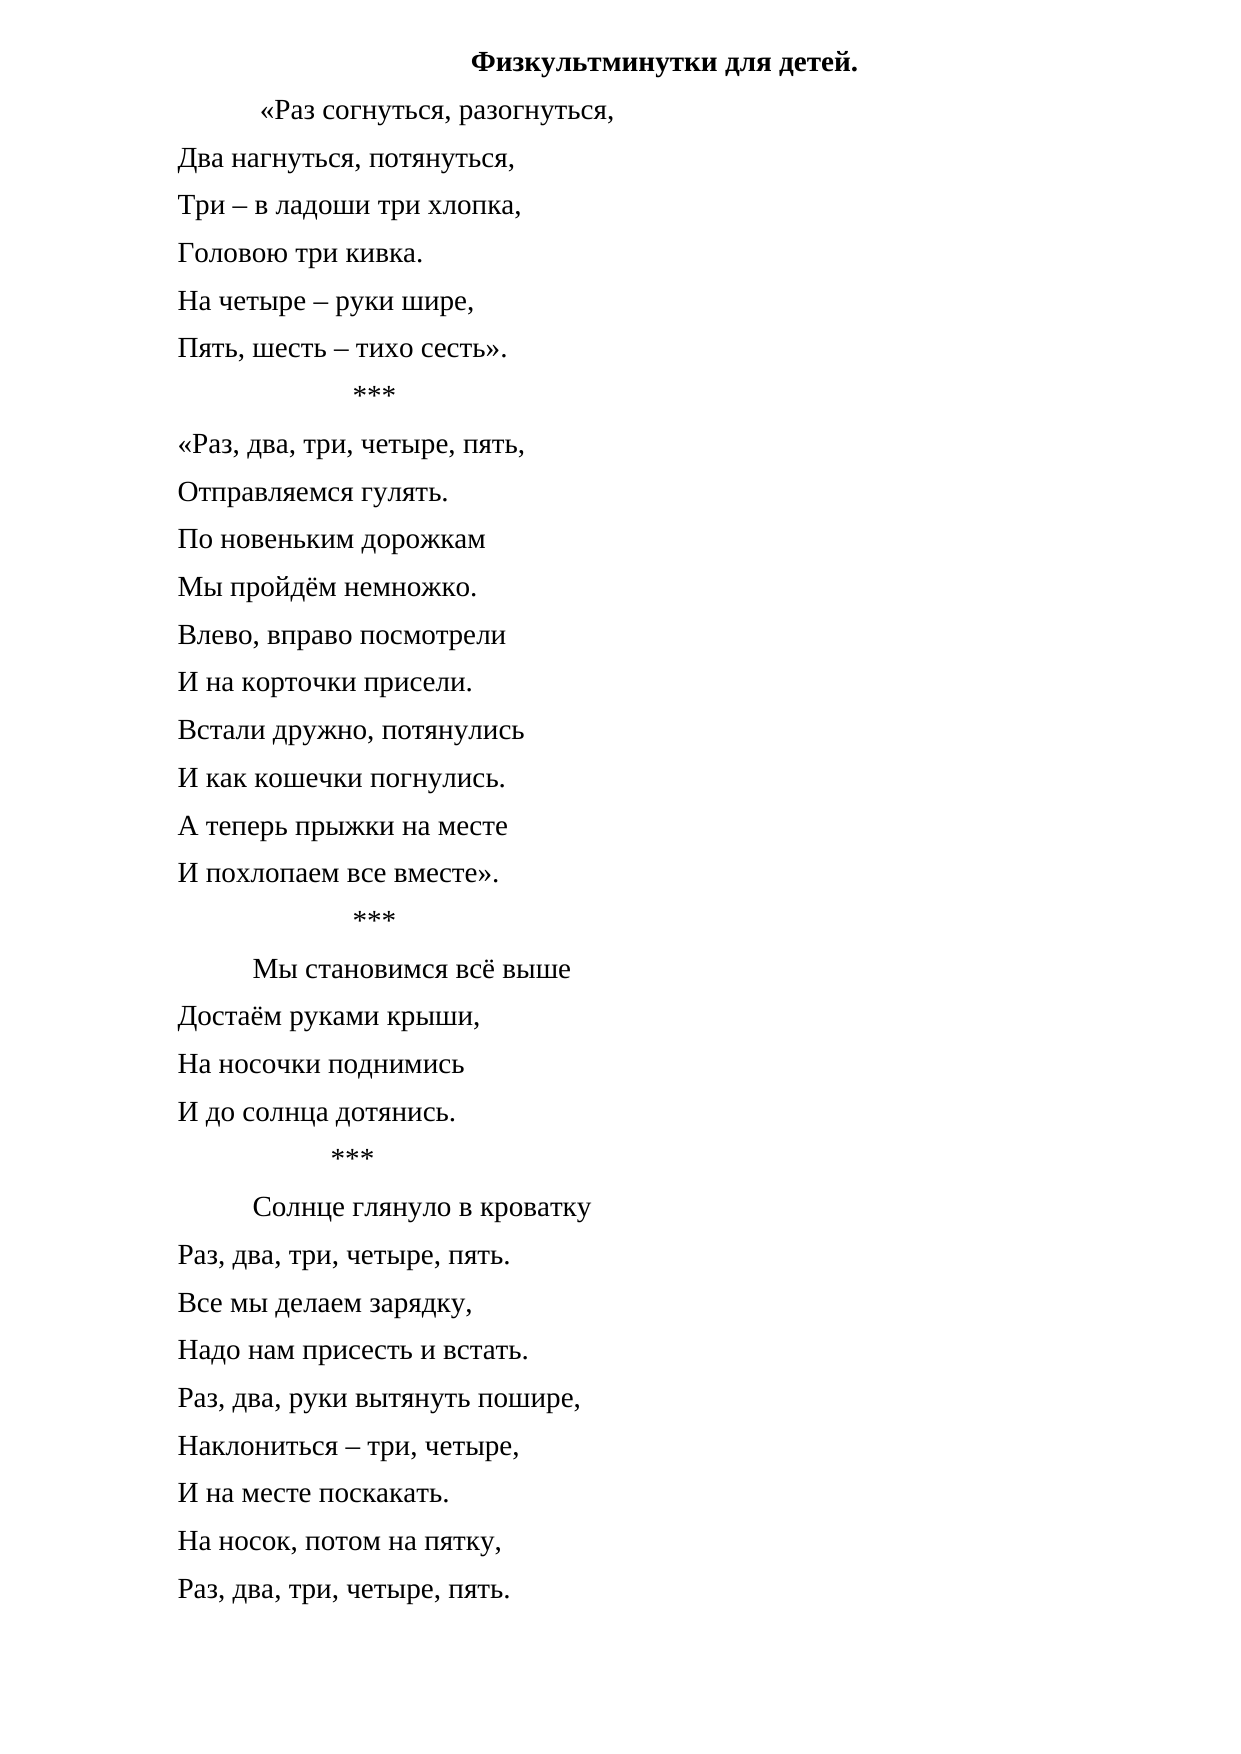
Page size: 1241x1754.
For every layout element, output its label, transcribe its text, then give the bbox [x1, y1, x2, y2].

text *** [177, 378, 1152, 412]
text И как кошечки погнулись. [177, 760, 1152, 793]
text Надо нам присесть и встать. [177, 1332, 1152, 1366]
text Наклониться – три, четыре, [177, 1428, 1152, 1461]
text Раз, два, три, четыре, пять. [177, 1237, 1152, 1271]
text И похлопаем все вместе». [177, 855, 1152, 889]
text Мы пройдём немножко. [177, 569, 1152, 603]
text По новеньким дорожкам [177, 521, 1152, 555]
text На носок, потом на пятку, [177, 1523, 1152, 1557]
text Мы становимся всё выше [252, 951, 1152, 984]
text На четыре – руки шире, [177, 283, 1152, 316]
text Влево, вправо посмотрели [177, 617, 1152, 650]
text Раз, два, руки вытянуть пошире, [177, 1380, 1152, 1414]
text Два нагнуться, потянуться, [177, 140, 1152, 173]
text Три – в ладоши три хлопка, [177, 187, 1152, 221]
text «Раз, два, три, четыре, пять, [177, 426, 1152, 459]
text Встали дружно, потянулись [177, 712, 1152, 746]
text На носочки поднимись [177, 1046, 1152, 1080]
text Все мы делаем зарядку, [177, 1285, 1152, 1318]
text А теперь прыжки на месте [177, 808, 1152, 841]
text «Раз согнуться, разогнуться, [252, 92, 1152, 126]
text Солнце глянуло в кроватку [252, 1189, 1152, 1223]
text Раз, два, три, четыре, пять. [177, 1571, 1152, 1604]
text И до солнца дотянись. [177, 1094, 1152, 1127]
text Достаём руками крыши, [177, 998, 1152, 1032]
text И на корточки присели. [177, 664, 1152, 698]
text И на месте поскакать. [177, 1476, 1152, 1509]
text *** [177, 903, 1152, 937]
text Физкультминутки для детей. [177, 44, 1152, 78]
text Головою три кивка. [177, 235, 1152, 269]
text Отправляемся гулять. [177, 474, 1152, 507]
text *** [177, 1142, 1152, 1175]
text Пять, шесть – тихо сесть». [177, 331, 1152, 364]
